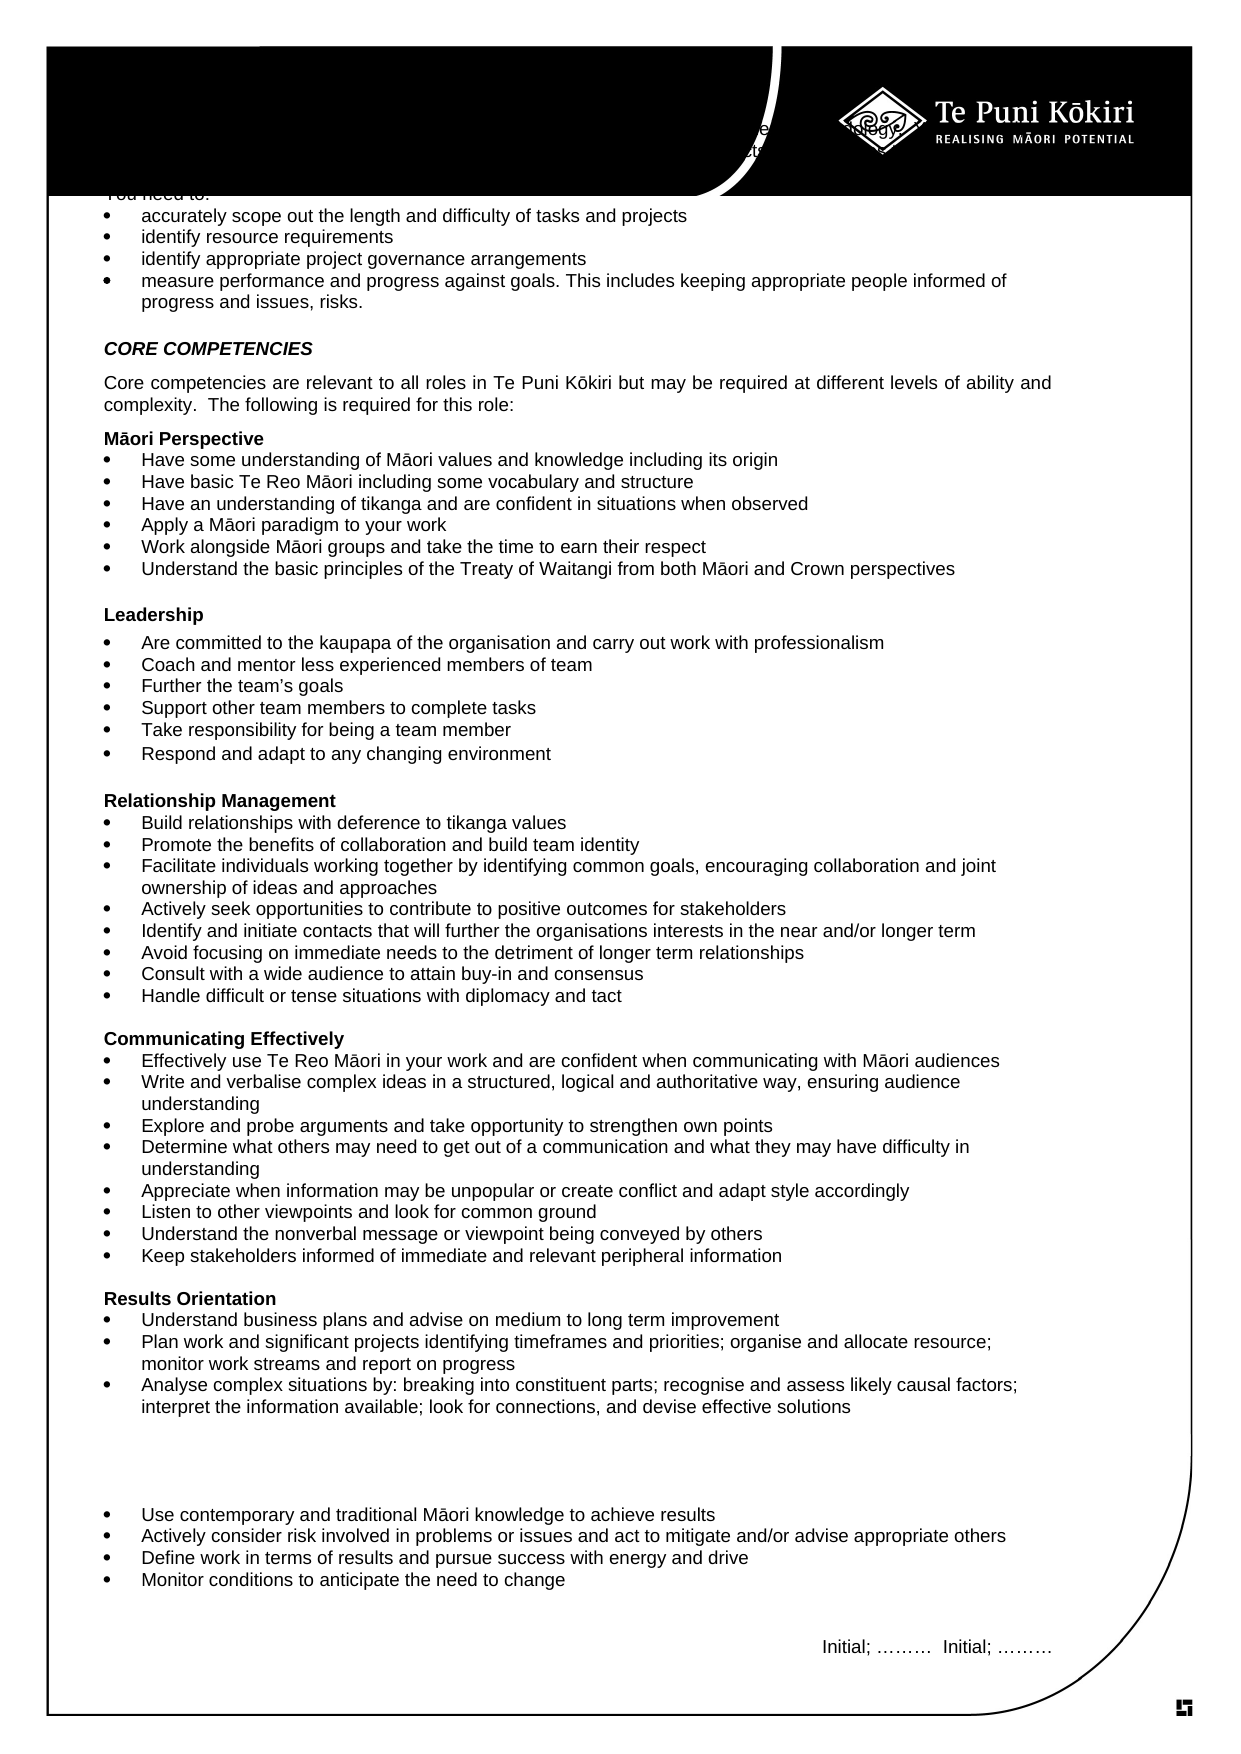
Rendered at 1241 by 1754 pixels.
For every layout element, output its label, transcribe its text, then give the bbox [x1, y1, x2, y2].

list Actively seek opportunities to contribute to positive outcomes for stakeholders [103, 898, 1053, 920]
list Listen to other viewpoints and look for common ground [103, 1201, 1053, 1223]
list Understand the nonverbal message or viewpoint being conveyed by others [103, 1223, 1053, 1244]
list Avoid focusing on immediate needs to the detriment of longer term relationships [103, 942, 1053, 963]
text Māori Perspective [103, 427, 1053, 449]
list identify resource requirements [103, 226, 1053, 248]
text Communicating Effectively [103, 1028, 1053, 1050]
list measure performance and progress against goals. This includes keeping appropriate people informed of progress and issues, risks. [103, 269, 1053, 313]
text Results Orientation [103, 1288, 1053, 1309]
text You need to: [103, 183, 1053, 204]
list Build relationships with deference to tikanga values [103, 812, 1053, 833]
text You will lead defined small scale projects using the Ministry’s project management methodology. You will lead, plan and report on projects – including multiparty (internal and external) projects. This includes the development of a project plan including resource requirements and performance measures. [103, 118, 1053, 183]
list Handle difficult or tense situations with diplomacy and tact [103, 985, 1053, 1007]
list accurately scope out the length and difficulty of tasks and projects [103, 204, 1053, 226]
list Plan work and significant projects identifying timeframes and priorities; organise and allocate resource; monitor work streams and report on progress [103, 1331, 1053, 1374]
list Have some understanding of Māori values and knowledge including its origin [103, 449, 1053, 471]
list Facilitate individuals working together by identifying common goals, encouraging collaboration and joint ownership of ideas and approaches [103, 855, 1053, 898]
list Coach and mentor less experienced members of team [103, 653, 1053, 675]
list Keep stakeholders informed of immediate and relevant peripheral information [103, 1244, 1053, 1266]
list identify appropriate project governance arrangements [103, 248, 1053, 269]
list Respond and adapt to any changing environment [103, 740, 1053, 765]
list Effectively use Te Reo Māori in your work and are confident when communicating with Māori audiences [103, 1050, 1053, 1071]
list Write and verbalise complex ideas in a structured, logical and authoritative way, ensuring audience understanding [103, 1071, 1053, 1114]
text CORE COMPETENCIES [103, 338, 1053, 359]
list Work alongside Māori groups and take the time to earn their respect [103, 536, 1053, 557]
picture [46, 46, 1193, 1716]
list Appreciate when information may be unpopular or create conflict and adapt style accordingly [103, 1179, 1053, 1201]
list Are committed to the kaupapa of the organisation and carry out work with professionalism [103, 632, 1053, 653]
list Further the team’s goals [103, 675, 1053, 697]
subtitle Leadership [103, 604, 1053, 626]
list Define work in terms of results and pursue success with energy and drive [103, 1547, 1053, 1569]
list Take responsibility for being a team member [103, 718, 1053, 740]
list Determine what others may need to get out of a communication and what they may have difficulty in understanding [103, 1136, 1053, 1179]
list Support other team members to complete tasks [103, 697, 1053, 718]
text Relationship Management [103, 790, 1053, 812]
list Understand the basic principles of the Treaty of Waitangi from both Māori and Crown perspectives [103, 557, 1053, 579]
list Apply a Māori paradigm to your work [103, 514, 1053, 536]
list Actively consider risk involved in problems or issues and act to mitigate and/or advise appropriate others [103, 1525, 1053, 1547]
list Monitor conditions to anticipate the need to change [103, 1569, 1053, 1590]
list Have basic Te Reo Māori including some vocabulary and structure [103, 471, 1053, 492]
text Core competencies are relevant to all roles in Te Puni Kōkiri but may be required at different levels of ability and complexity. The following is required for this role: [103, 372, 1053, 415]
list Understand business plans and advise on medium to long term improvement [103, 1309, 1053, 1331]
list Use contemporary and traditional Māori knowledge to achieve results [103, 1504, 1053, 1525]
list Explore and probe arguments and take opportunity to strengthen own points [103, 1114, 1053, 1136]
list Have an understanding of tikanga and are confident in situations when observed [103, 492, 1053, 514]
list Consult with a wide audience to attain buy-in and consensus [103, 963, 1053, 985]
list Identify and initiate contacts that will further the organisations interests in the near and/or longer term [103, 920, 1053, 942]
list Promote the benefits of collaboration and build team identity [103, 833, 1053, 855]
list Analyse complex situations by: breaking into constituent parts; recognise and assess likely causal factors; interpret the information available; look for connections, and devise effective solutions [103, 1374, 1053, 1417]
